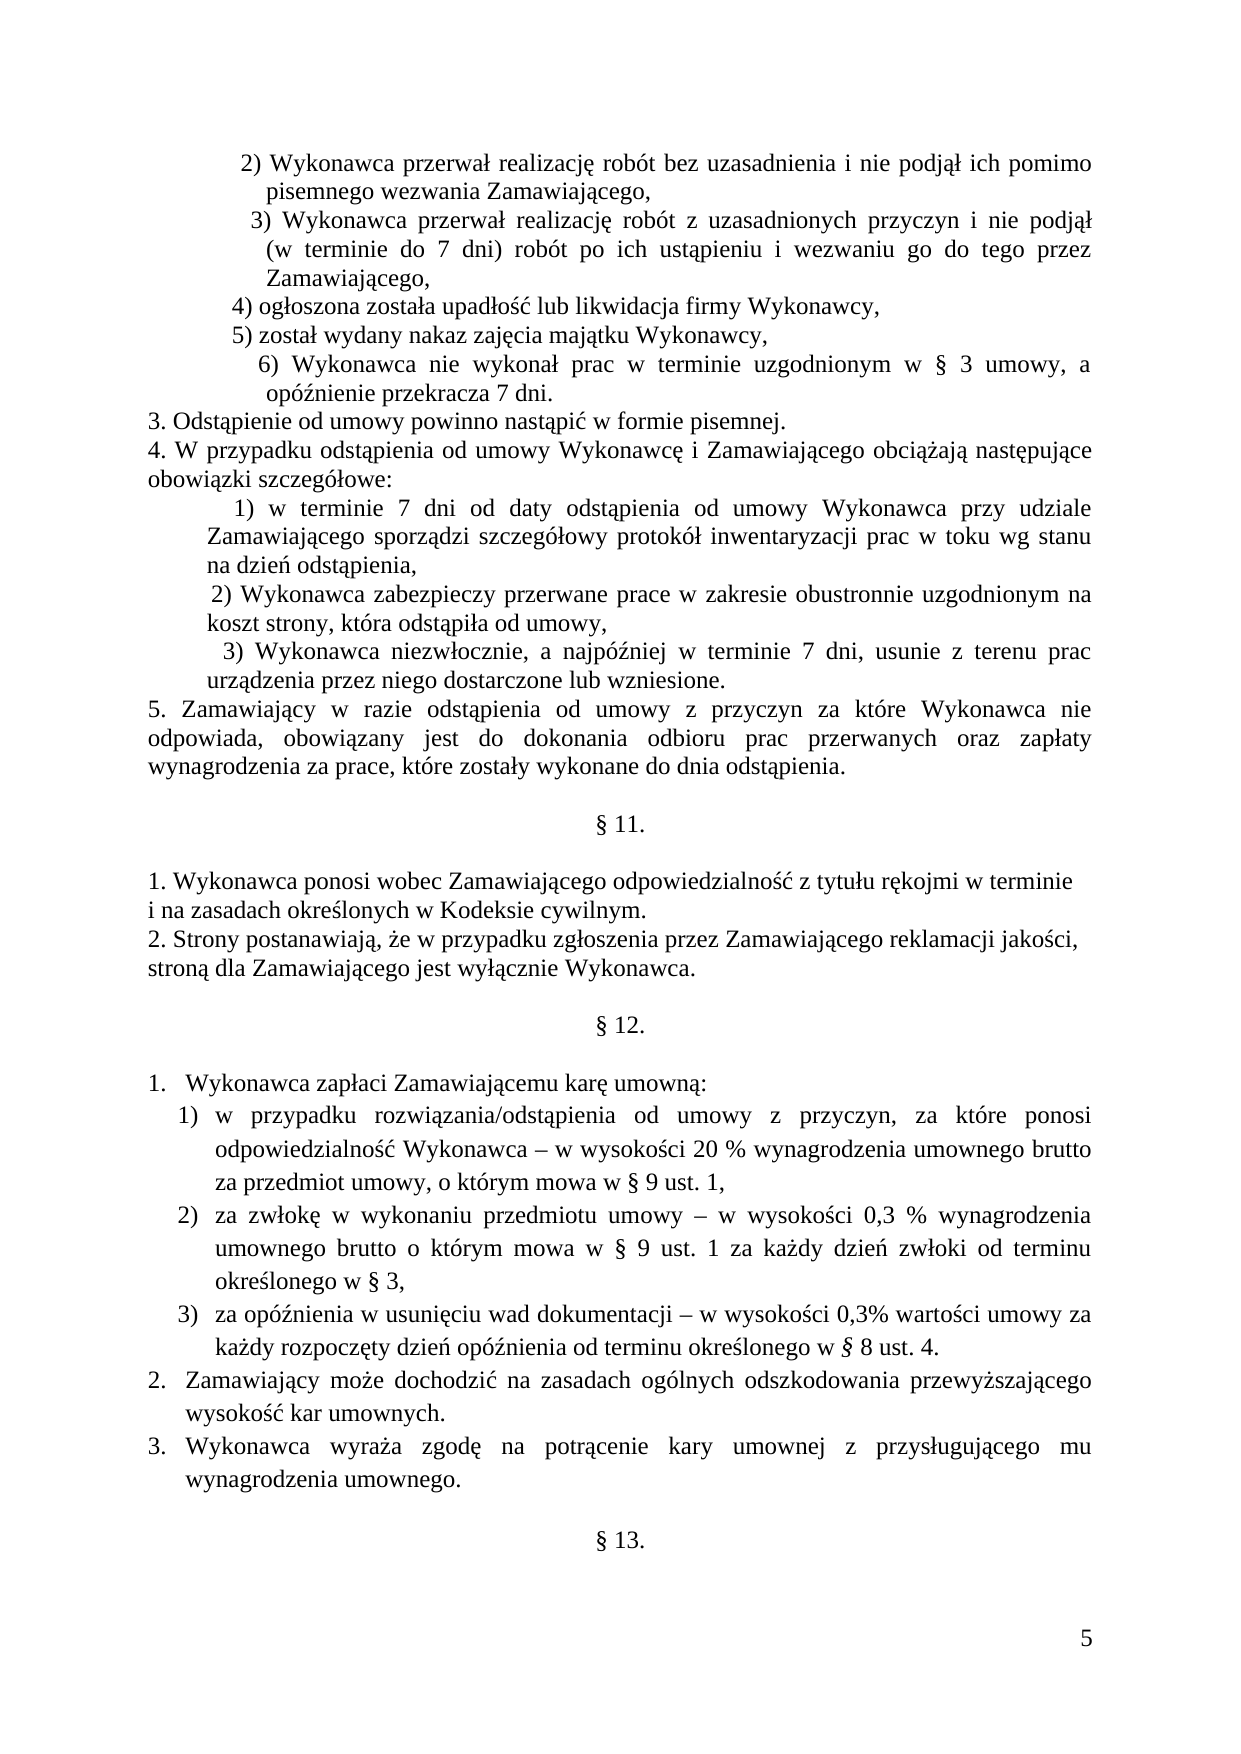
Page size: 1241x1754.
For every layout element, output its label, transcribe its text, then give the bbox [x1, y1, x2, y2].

text § 13. [148, 1497, 1093, 1554]
text 5) został wydany nakaz zajęcia majątku Wykonawcy, [207, 320, 1093, 349]
list za zwłokę w wykonaniu przedmiotu umowy – w wysokości 0,3 % wynagrodzenia umownego brutto o którym mowa w § 9 ust. 1 za każdy dzień zwłoki od terminu określonego w § 3, [177, 1200, 1093, 1294]
text 5. Zamawiający w razie odstąpienia od umowy z przyczyn za które Wykonawca nie odpowiada, obowiązany jest do dokonania odbioru prac przerwanych oraz zapłaty wynagrodzenia za prace, które zostały wykonane do dnia odstąpienia. [148, 694, 1093, 780]
text 3. Odstąpienie od umowy powinno nastąpić w formie pisemnej. [148, 406, 1093, 435]
text 4) ogłoszona została upadłość lub likwidacja firmy Wykonawcy, [207, 291, 1093, 320]
text § 12. [148, 981, 1093, 1039]
text 3) Wykonawca przerwał realizację robót z uzasadnionych przyczyn i nie podjął (w terminie do 7 dni) robót po ich ustąpieniu i wezwaniu go do tego przez Zamawiającego, [207, 205, 1093, 291]
list Wykonawca zapłaci Zamawiającemu karę umowną: [148, 1068, 1093, 1096]
text 1. Wykonawca ponosi wobec Zamawiającego odpowiedzialność z tytułu rękojmi w terminie i na zasadach określonych w Kodeksie cywilnym. 2. Strony postanawiają, że w przypadku zgłoszenia przez Zamawiającego reklamacji jakości, stroną dla Zamawiającego jest wyłącznie Wykonawca. [148, 838, 1093, 981]
text 3) Wykonawca niezwłocznie, a najpóźniej w terminie 7 dni, usunie z terenu prac urządzenia przez niego dostarczone lub wzniesione. [177, 636, 1093, 694]
text 6) Wykonawca nie wykonał prac w terminie uzgodnionym w § 3 umowy, a opóźnienie przekracza 7 dni. [207, 349, 1093, 406]
text 1) w terminie 7 dni od daty odstąpienia od umowy Wykonawca przy udziale Zamawiającego sporządzi szczegółowy protokół inwentaryzacji prac w toku wg stanu na dzień odstąpienia, [177, 493, 1093, 579]
text 2) Wykonawca zabezpieczy przerwane prace w zakresie obustronnie uzgodnionym na koszt strony, która odstąpiła od umowy, [177, 579, 1093, 636]
list w przypadku rozwiązania/odstąpienia od umowy z przyczyn, za które ponosi odpowiedzialność Wykonawca – w wysokości 20 % wynagrodzenia umownego brutto za przedmiot umowy, o którym mowa w § 9 ust. 1, [177, 1101, 1093, 1195]
text 2) Wykonawca przerwał realizację robót bez uzasadnienia i nie podjął ich pomimo pisemnego wezwania Zamawiającego, [207, 148, 1093, 205]
list za opóźnienia w usunięciu wad dokumentacji – w wysokości 0,3% wartości umowy za każdy rozpoczęty dzień opóźnienia od terminu określonego w 8 ust. 4. [177, 1299, 1093, 1361]
list Zamawiający może dochodzić na zasadach ogólnych odszkodowania przewyższającego wysokość kar umownych. [148, 1365, 1093, 1427]
text § 11. [148, 780, 1093, 838]
text 4. W przypadku odstąpienia od umowy Wykonawcę i Zamawiającego obciążają następujące obowiązki szczegółowe: [148, 435, 1093, 493]
list Wykonawca wyraża zgodę na potrącenie kary umownej z przysługującego mu wynagrodzenia umownego. [148, 1431, 1093, 1493]
